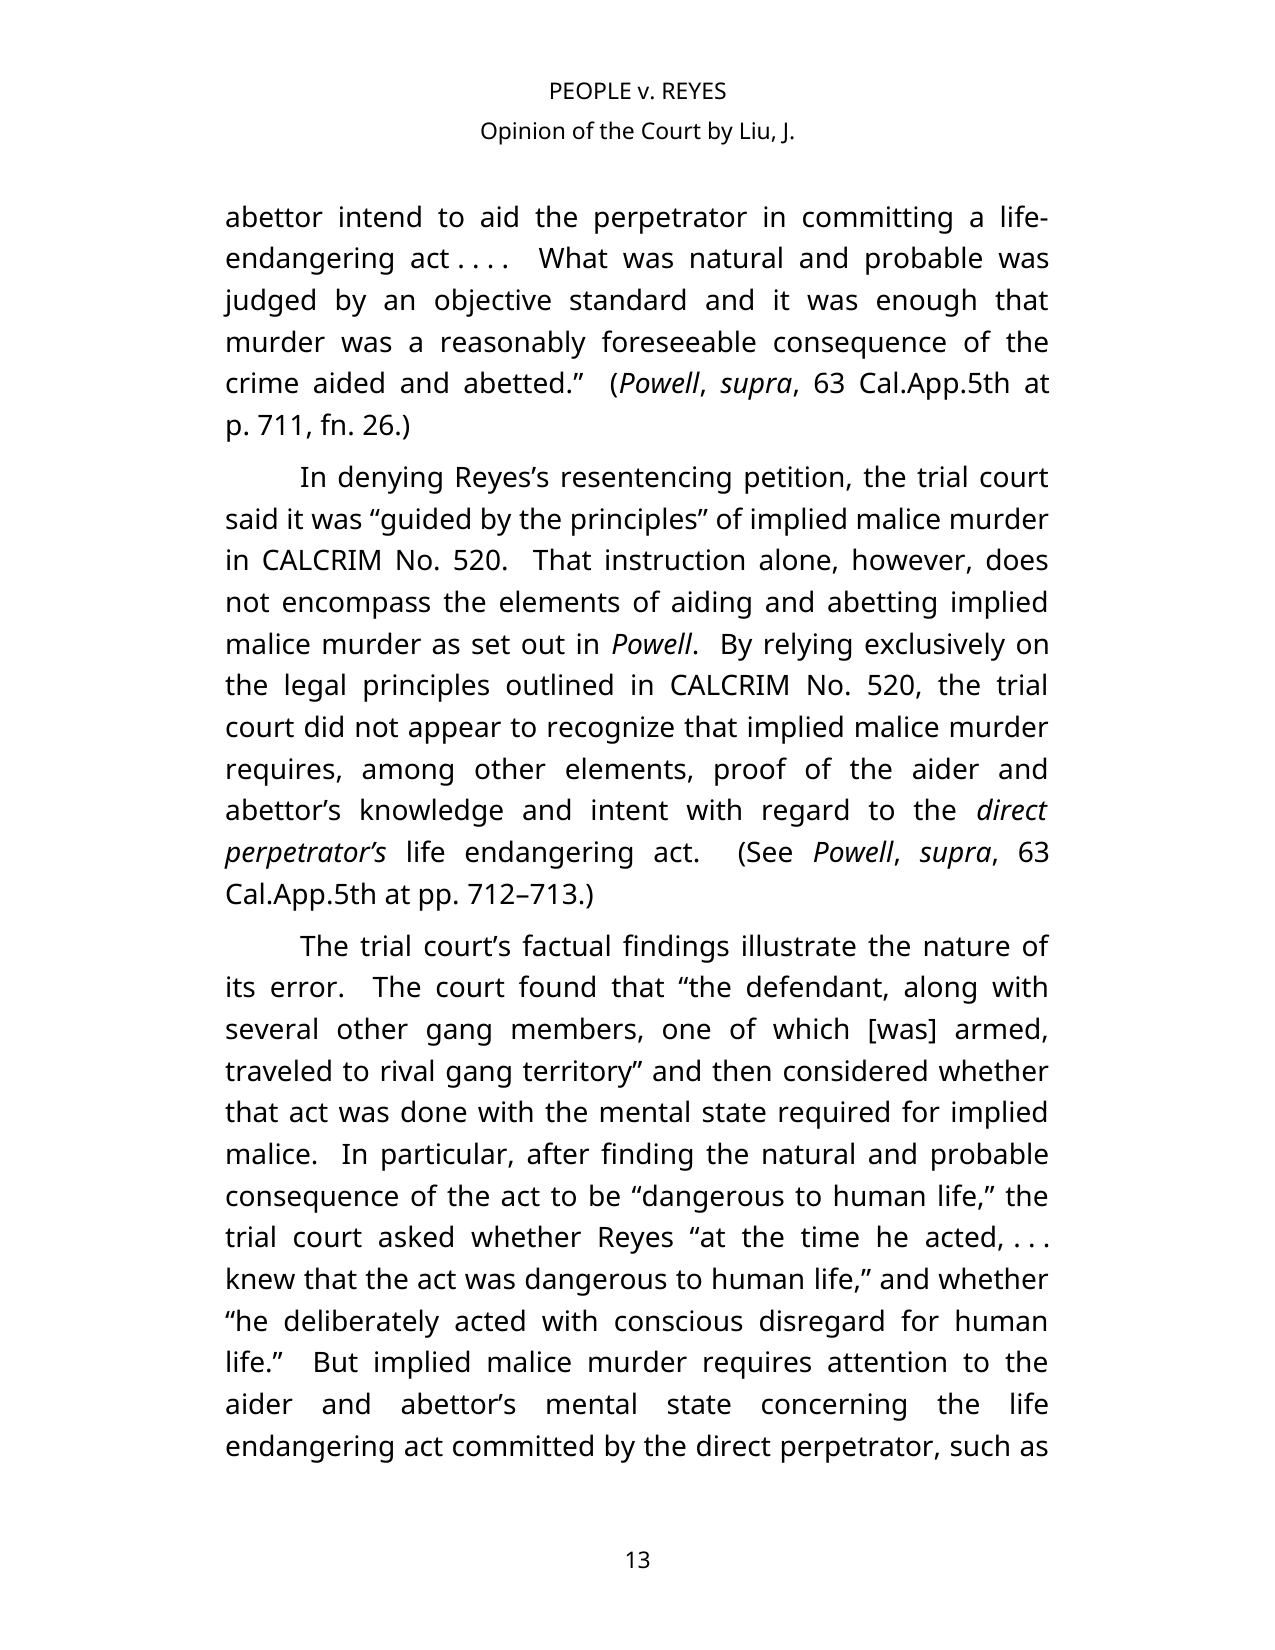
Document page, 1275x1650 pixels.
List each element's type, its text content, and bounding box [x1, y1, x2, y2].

text In denying Reyes’s resentencing petition, the trial court said it was “guided by the principles” of implied malice murder in CALCRIM No. 520. That instruction alone, however, does not encompass the elements of aiding and abetting implied malice murder as set out in Powell. By relying exclusively on the legal principles outlined in CALCRIM No. 520, the trial court did not appear to recognize that implied malice murder requires, among other elements, proof of the aider and abettor’s knowledge and intent with regard to the direct perpetrator’s life endangering act. (See Powell, supra, 63 Cal.App.5th at pp. 712–713.) [225, 454, 1050, 912]
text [225, 194, 1050, 444]
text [225, 923, 1050, 1464]
